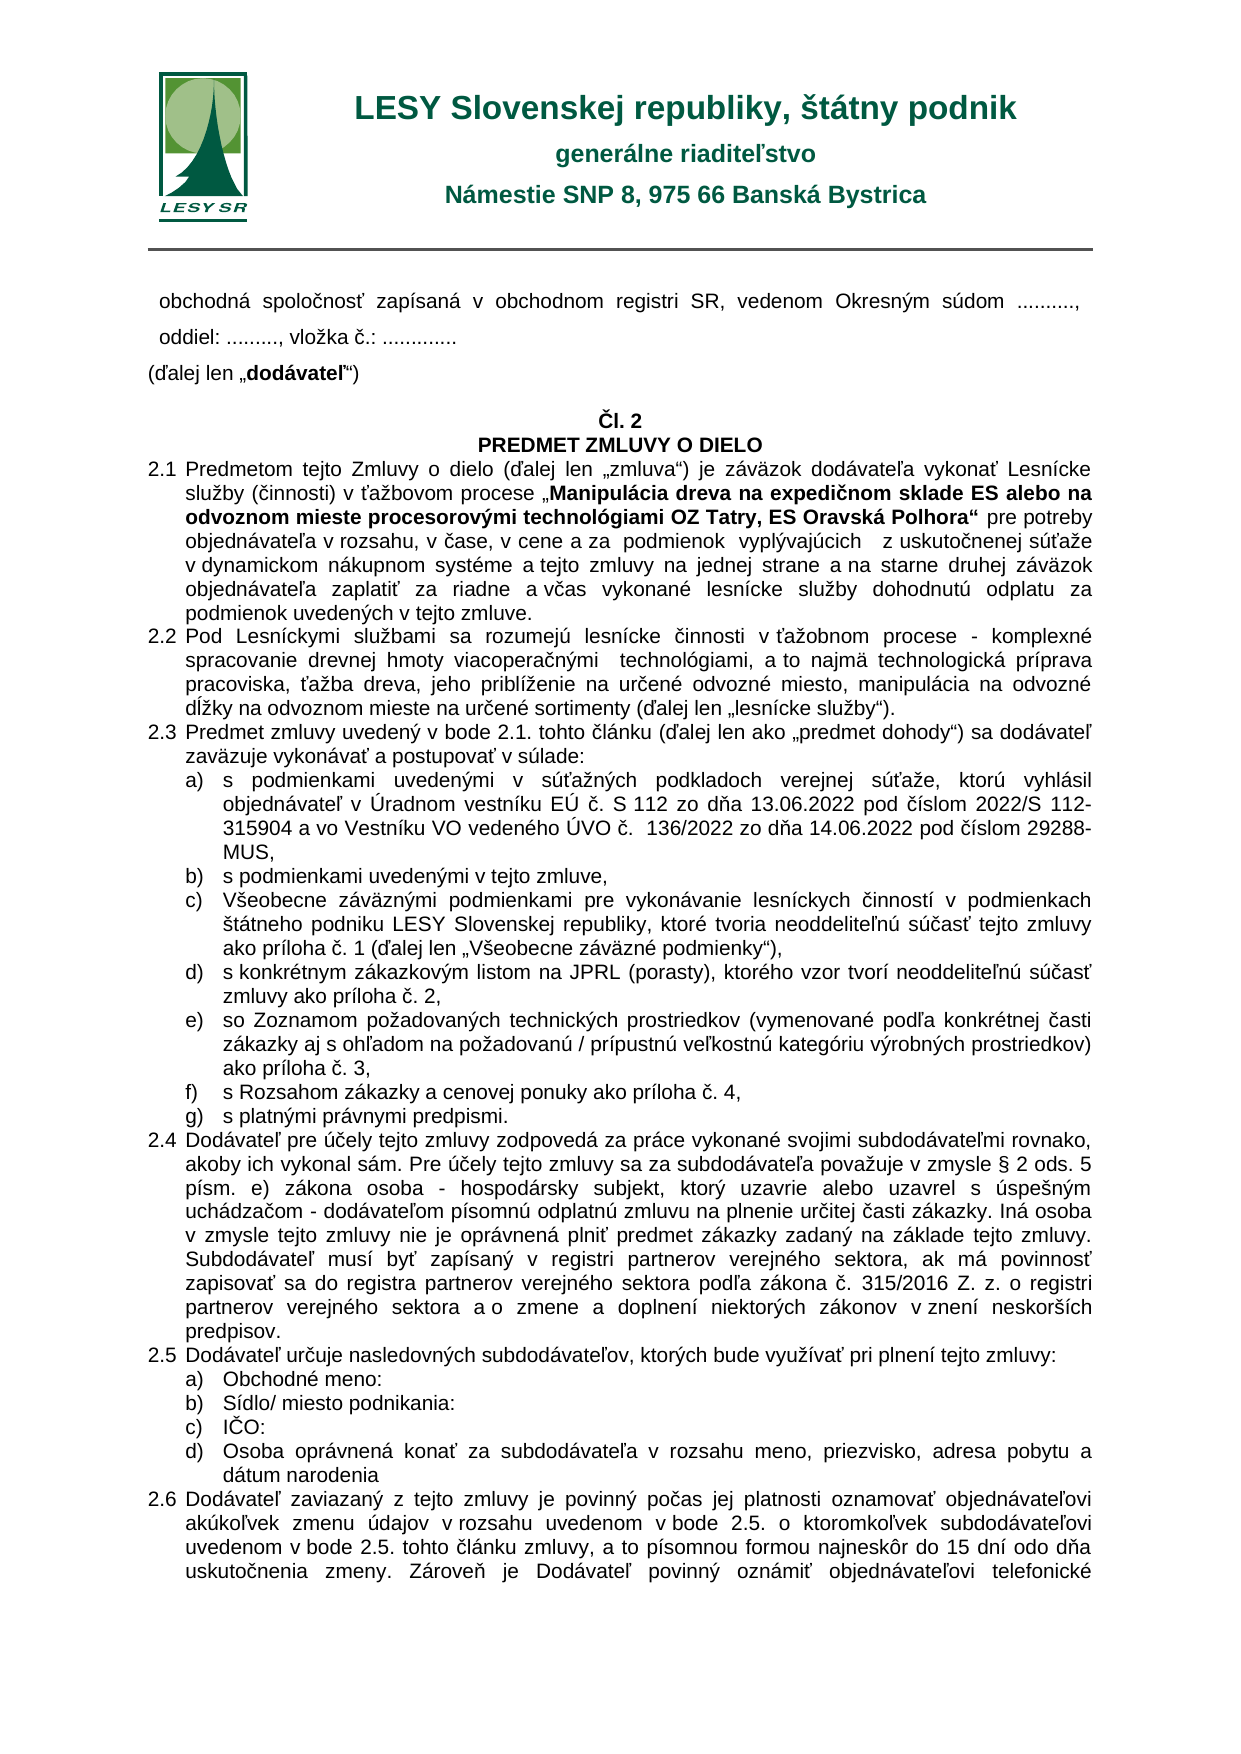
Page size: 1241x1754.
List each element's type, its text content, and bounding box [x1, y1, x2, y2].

list Sídlo/ miesto podnikania: [185, 1391, 1093, 1415]
text PREDMET ZMLUVY O DIELO [148, 433, 1093, 457]
list s konkrétnym zákazkovým listom na JPRL (porasty), ktorého vzor tvorí neoddeliteľnú súčasť zmluvy ako príloha č. 2, [185, 960, 1093, 1008]
list s podmienkami uvedenými v súťažných podkladoch verejnej súťaže, ktorú vyhlásil objednávateľ v Úradnom vestníku EÚ č. S 112 zo dňa 13.06.2022 pod číslom 2022/S 112-315904 a vo Vestníku VO vedeného ÚVO č. 136/2022 zo dňa 14.06.2022 pod číslom 29288-MUS, [185, 768, 1093, 864]
list Pod Lesníckymi službami sa rozumejú lesnícke činnosti v ťažobnom procese - komplexné spracovanie drevnej hmoty viacoperačnými technológiami, a to najmä technologická príprava pracoviska, ťažba dreva, jeho priblíženie na určené odvozné miesto, manipulácia na odvozné dĺžky na odvoznom mieste na určené sortimenty (ďalej len „lesnícke služby“). [148, 624, 1093, 720]
list Predmetom tejto Zmluvy o dielo (ďalej len „zmluva“) je záväzok dodávateľa vykonať Lesnícke služby (činnosti) v ťažbovom procese „Manipulácia dreva na expedičnom sklade ES alebo na odvoznom mieste procesorovými technológiami OZ Tatry, ES Oravská Polhora“ pre potreby objednávateľa v rozsahu, v čase, v cene a za podmienok vyplývajúcich z uskutočnenej súťaže v dynamickom nákupnom systéme a tejto zmluvy na jednej strane a na starne druhej záväzok objednávateľa zaplatiť za riadne a včas vykonané lesnícke služby dohodnutú odplatu za podmienok uvedených v tejto zmluve. [148, 457, 1093, 624]
text (ďalej len „dodávateľ“) [148, 361, 1093, 385]
list so Zoznamom požadovaných technických prostriedkov (vymenované podľa konkrétnej časti zákazky aj s ohľadom na požadovanú / prípustnú veľkostnú kategóriu výrobných prostriedkov) ako príloha č. 3, [185, 1008, 1093, 1079]
text Čl. 2 [148, 409, 1093, 433]
list Obchodné meno: [185, 1367, 1093, 1391]
list Všeobecne záväznými podmienkami pre vykonávanie lesníckych činností v podmienkach štátneho podniku LESY Slovenskej republiky, ktoré tvoria neoddeliteľnú súčasť tejto zmluvy ako príloha č. 1 (ďalej len „Všeobecne záväzné podmienky“), [185, 888, 1093, 960]
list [148, 1487, 1093, 1583]
list Dodávateľ určuje nasledovných subdodávateľov, ktorých bude využívať pri plnení tejto zmluvy: [148, 1343, 1093, 1367]
list Osoba oprávnená konať za subdodávateľa v rozsahu meno, priezvisko, adresa pobytu a dátum narodenia [185, 1439, 1093, 1487]
list Predmet zmluvy uvedený v bode 2.1. tohto článku (ďalej len ako „predmet dohody“) sa dodávateľ zaväzuje vykonávať a postupovať v súlade: [148, 720, 1093, 768]
list IČO: [185, 1415, 1093, 1439]
list s platnými právnymi predpismi. [185, 1103, 1093, 1127]
list s podmienkami uvedenými v tejto zmluve, [185, 864, 1093, 888]
list s Rozsahom zákazky a cenovej ponuky ako príloha č. 4, [185, 1079, 1093, 1103]
table_cell obchodná spoločnosť zapísaná v obchodnom registri SR, vedenom Okresným súdom .........., oddiel: ........., vložka č.: ............. [148, 288, 1093, 361]
list Dodávateľ pre účely tejto zmluvy zodpovedá za práce vykonané svojimi subdodávateľmi rovnako, akoby ich vykonal sám. Pre účely tejto zmluvy sa za subdodávateľa považuje v zmysle § 2 ods. 5 písm. e) zákona osoba - hospodársky subjekt, ktorý uzavrie alebo uzavrel s úspešným uchádzačom - dodávateľom písomnú odplatnú zmluvu na plnenie určitej časti zákazky. Iná osoba v zmysle tejto zmluvy nie je oprávnená plniť predmet zákazky zadaný na základe tejto zmluvy. Subdodávateľ musí byť zapísaný v registri partnerov verejného sektora, ak má povinnosť zapisovať sa do registra partnerov verejného sektora podľa zákona č. 315/2016 Z. z. o registri partnerov verejného sektora a o zmene a doplnení niektorých zákonov v znení neskorších predpisov. [148, 1127, 1093, 1343]
